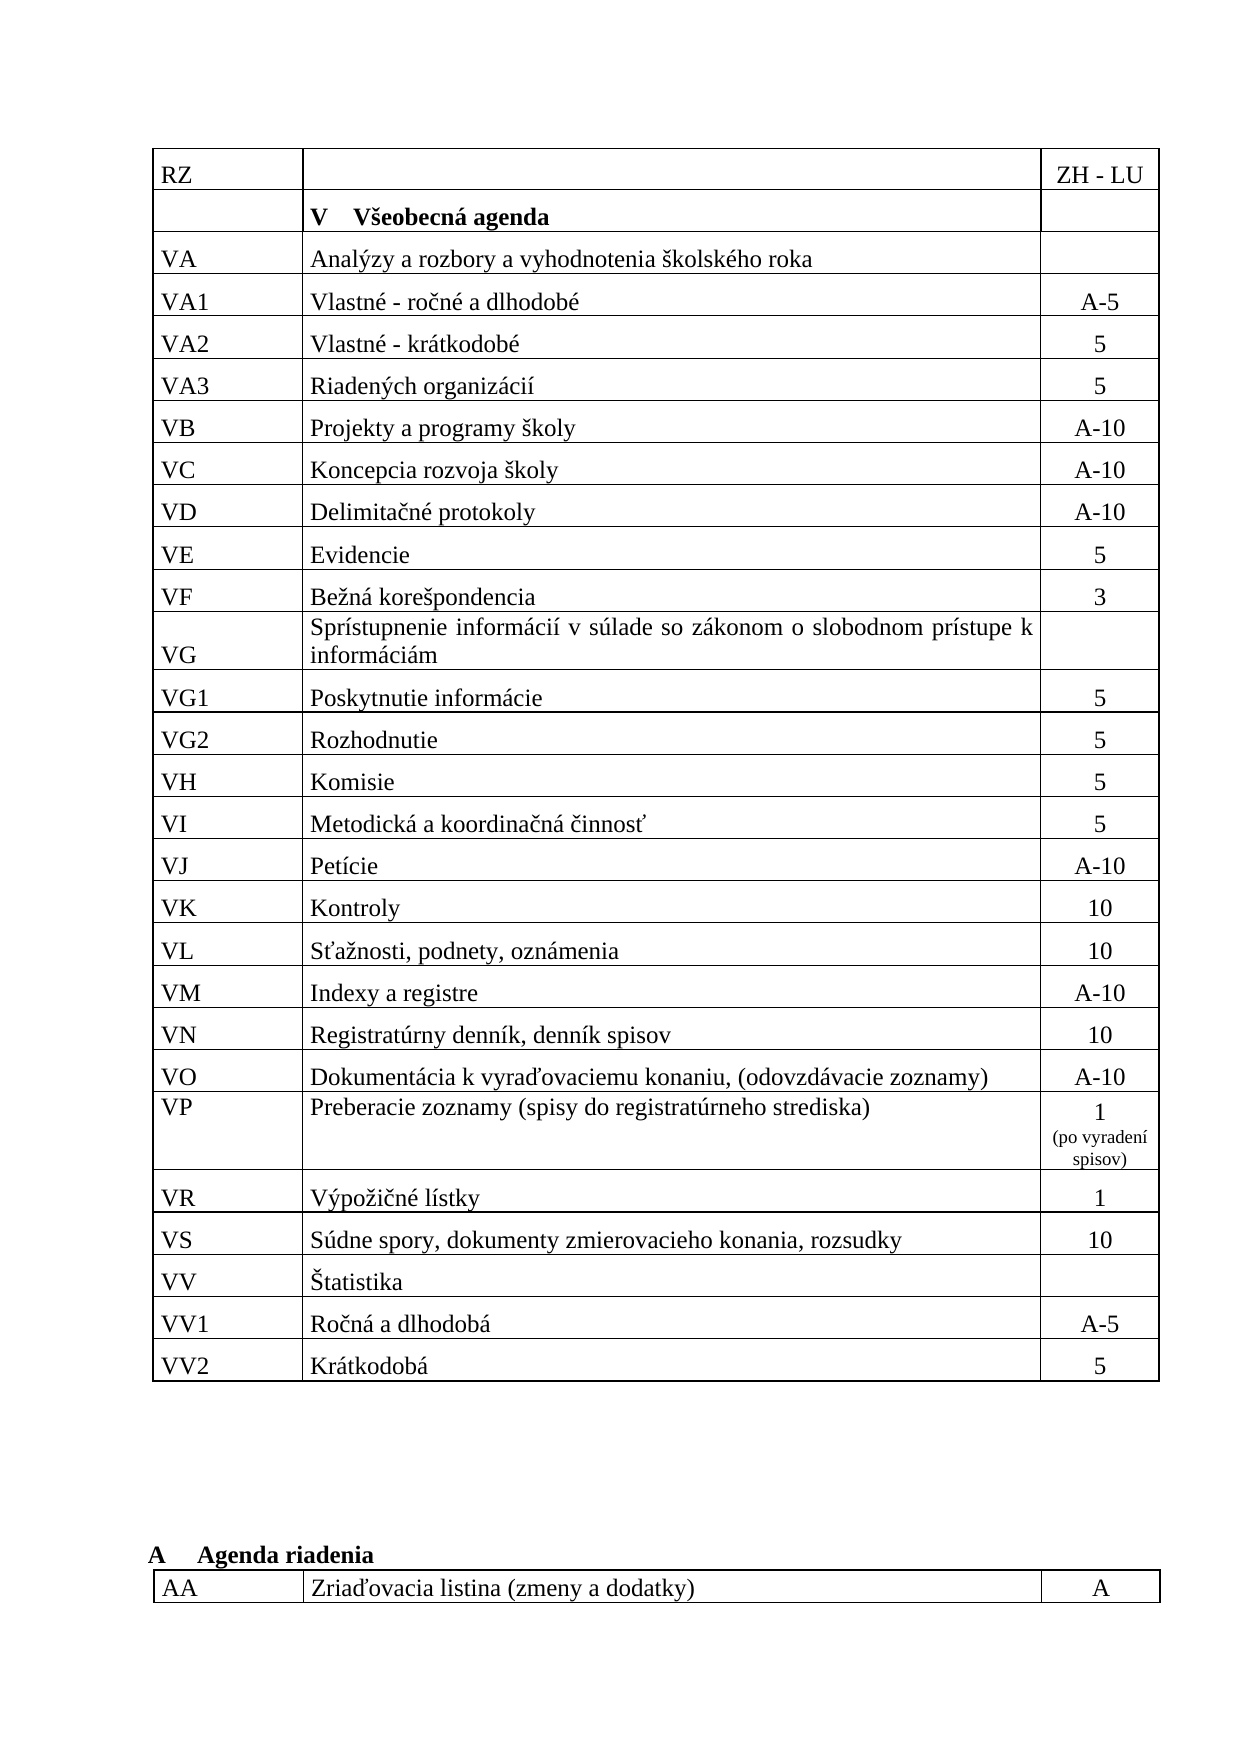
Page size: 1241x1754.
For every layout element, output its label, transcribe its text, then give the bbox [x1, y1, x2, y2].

table_cell Súdne spory, dokumenty zmierovacieho konania, rozsudky [303, 1213, 1040, 1253]
table_cell Komisie [303, 755, 1040, 796]
table_cell Evidencie [303, 527, 1040, 568]
table_cell A-10 [1041, 485, 1158, 526]
table_cell Výpožičné lístky [303, 1170, 1040, 1211]
table_cell VV1 [154, 1297, 302, 1338]
table_cell 10 [1041, 1213, 1158, 1253]
table_cell 5 [1041, 1339, 1158, 1380]
table_cell 3 [1041, 570, 1158, 611]
table_cell Riadených organizácií [303, 359, 1040, 400]
table_cell Indexy a registre [303, 966, 1040, 1007]
table_cell A-10 [1041, 839, 1158, 880]
table_cell Analýzy a rozbory a vyhodnotenia školského roka [303, 232, 1040, 273]
table_cell VV [154, 1255, 302, 1296]
table_cell Preberacie zoznamy (spisy do registratúrneho strediska) [303, 1092, 1040, 1169]
table_cell Sťažnosti, podnety, oznámenia [303, 923, 1040, 964]
table_cell VJ [154, 839, 302, 880]
table_cell VL [154, 923, 302, 964]
table_cell [572, 839, 1040, 880]
table_cell 5 [1041, 755, 1158, 796]
table_cell VC [154, 443, 302, 484]
table_cell VG2 [154, 713, 302, 753]
table_cell VD [154, 485, 302, 526]
table_cell Krátkodobá [303, 1339, 1040, 1380]
table_cell VI [154, 797, 302, 838]
table_cell Poskytnutie informácie [303, 670, 1040, 711]
table_cell RZ [154, 149, 302, 189]
table_cell [1041, 612, 1158, 669]
table_cell VP [154, 1092, 302, 1169]
table_cell VG1 [154, 670, 302, 711]
table_cell VA [154, 232, 302, 273]
table_cell Ročná a dlhodobá [303, 1297, 1040, 1338]
table_cell 1 (po vyradení spisov) [1041, 1092, 1158, 1169]
table_cell Vlastné - ročné a dlhodobé [303, 274, 1040, 315]
table_cell Registratúrny denník, denník spisov [303, 1008, 1040, 1049]
table_cell [154, 190, 302, 231]
table_cell Projekty a programy školy [303, 401, 1040, 442]
table_cell VA1 [154, 274, 302, 315]
table_cell [1041, 1255, 1158, 1296]
table_cell 10 [1041, 1008, 1158, 1049]
table_cell 5 [1041, 316, 1158, 357]
table_cell V Všeobecná agenda [304, 190, 1040, 231]
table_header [304, 1571, 1041, 1602]
table_cell A-10 [1041, 966, 1158, 1007]
table_cell [304, 149, 1040, 189]
table_cell VV2 [154, 1339, 302, 1380]
table_cell A-5 [1041, 1297, 1158, 1338]
table_cell Petície [303, 839, 572, 880]
table_header AA [155, 1571, 303, 1602]
table_cell Štatistika [303, 1255, 1040, 1296]
table_cell 1 [1041, 1170, 1158, 1211]
table_header A (po zrušení) [1042, 1571, 1159, 1602]
table_cell Rozhodnutie [303, 713, 1040, 753]
table_cell Kontroly [303, 881, 1040, 922]
table_cell Koncepcia rozvoja školy [303, 443, 1040, 484]
table_cell 5 [1041, 670, 1158, 711]
table_cell 10 [1041, 923, 1158, 964]
table_cell 10 [1041, 881, 1158, 922]
table_cell Vlastné - krátkodobé [303, 316, 1040, 357]
table_cell VN [154, 1008, 302, 1049]
table_cell 5 [1041, 527, 1158, 568]
text A Agenda riadenia [148, 1540, 1093, 1569]
table_cell VE [154, 527, 302, 568]
table_cell VR [154, 1170, 302, 1211]
table_cell Delimitačné protokoly [303, 485, 1040, 526]
table_cell VA3 [154, 359, 302, 400]
table_cell [1041, 232, 1158, 273]
table_cell Dokumentácia k vyraďovaciemu konaniu, (odovzdávacie zoznamy) [303, 1050, 1040, 1091]
table_cell A-5 [1041, 274, 1158, 315]
table_cell A-10 [1041, 1050, 1158, 1091]
table_cell VS [154, 1213, 302, 1253]
table_cell A-10 [1041, 443, 1158, 484]
table_cell VH [154, 755, 302, 796]
table_cell VG [154, 612, 302, 669]
table_cell Sprístupnenie informácií v súlade so zákonom o slobodnom prístupe k informáciám [303, 612, 1040, 669]
table_cell VK [154, 881, 302, 922]
table_cell VA2 [154, 316, 302, 357]
table_cell Bežná korešpondencia [303, 570, 1040, 611]
table_cell Metodická a koordinačná činnosť [303, 797, 1040, 838]
table_cell VB [154, 401, 302, 442]
table_cell A-10 [1041, 401, 1158, 442]
table_cell VF [154, 570, 302, 611]
table_cell 5 [1041, 713, 1158, 753]
table_cell VM [154, 966, 302, 1007]
table_cell [1042, 190, 1158, 231]
table_cell VO [154, 1050, 302, 1091]
table_cell 5 [1041, 359, 1158, 400]
table_cell 5 [1041, 797, 1158, 838]
table_cell ZH - LU [1042, 149, 1158, 189]
